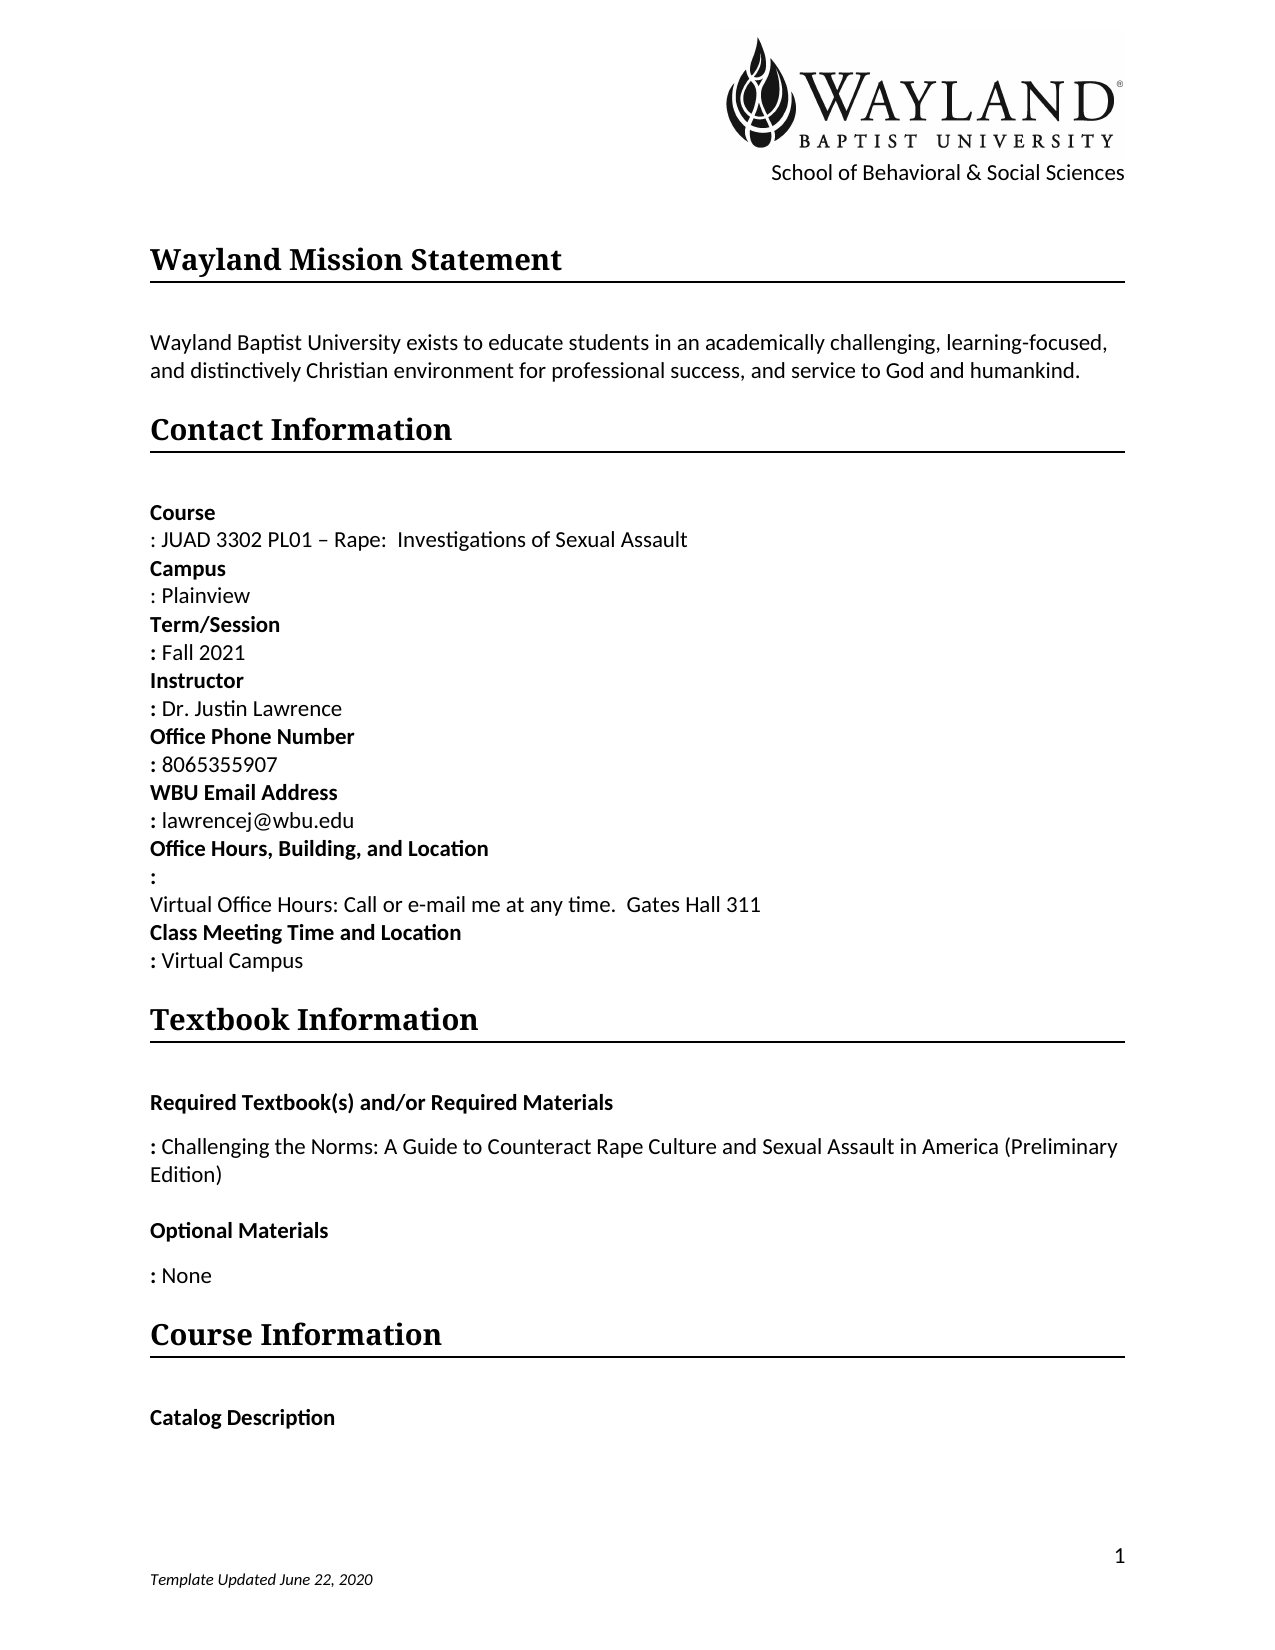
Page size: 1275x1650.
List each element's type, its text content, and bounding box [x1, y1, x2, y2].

text Catalog Description [150, 1403, 1125, 1431]
subtitle Course Information [150, 1314, 1125, 1356]
text : 8065355907 [150, 750, 1125, 778]
subtitle Contact Information [150, 409, 1125, 451]
text Office Phone Number [150, 722, 1125, 750]
text Class Meeting Time and Location [150, 918, 1125, 946]
subtitle Wayland Mission Statement [150, 239, 1125, 281]
text : lawrencej@wbu.edu [150, 806, 1125, 834]
text Course [150, 498, 1125, 526]
picture [721, 30, 1125, 159]
text Required Textbook(s) and/or Required Materials [150, 1088, 1125, 1116]
text : None [150, 1261, 1125, 1289]
text Office Hours, Building, and Location [150, 834, 1125, 862]
text : JUAD 3302 PL01 – Rape: Investigations of Sexual Assault [150, 526, 1125, 554]
text : Plainview [150, 582, 1125, 610]
text : Dr. Justin Lawrence [150, 694, 1125, 722]
text : [150, 862, 1125, 890]
text Instructor [150, 666, 1125, 694]
text : Challenging the Norms: A Guide to Counteract Rape Culture and Sexual Assault in America (Preliminary Edition) [150, 1132, 1125, 1188]
text Wayland Baptist University exists to educate students in an academically challenging, learning-focused, and distinctively Christian environment for professional success, and service to God and humankind. [150, 328, 1125, 384]
subtitle Textbook Information [150, 999, 1125, 1041]
text Term/Session [150, 610, 1125, 638]
text Campus [150, 554, 1125, 582]
text WBU Email Address [150, 778, 1125, 806]
text : Virtual Campus [150, 946, 1125, 974]
text : Fall 2021 [150, 638, 1125, 666]
text Optional Materials [150, 1216, 1125, 1244]
text Virtual Office Hours: Call or e-mail me at any time. Gates Hall 311 [150, 890, 1125, 918]
